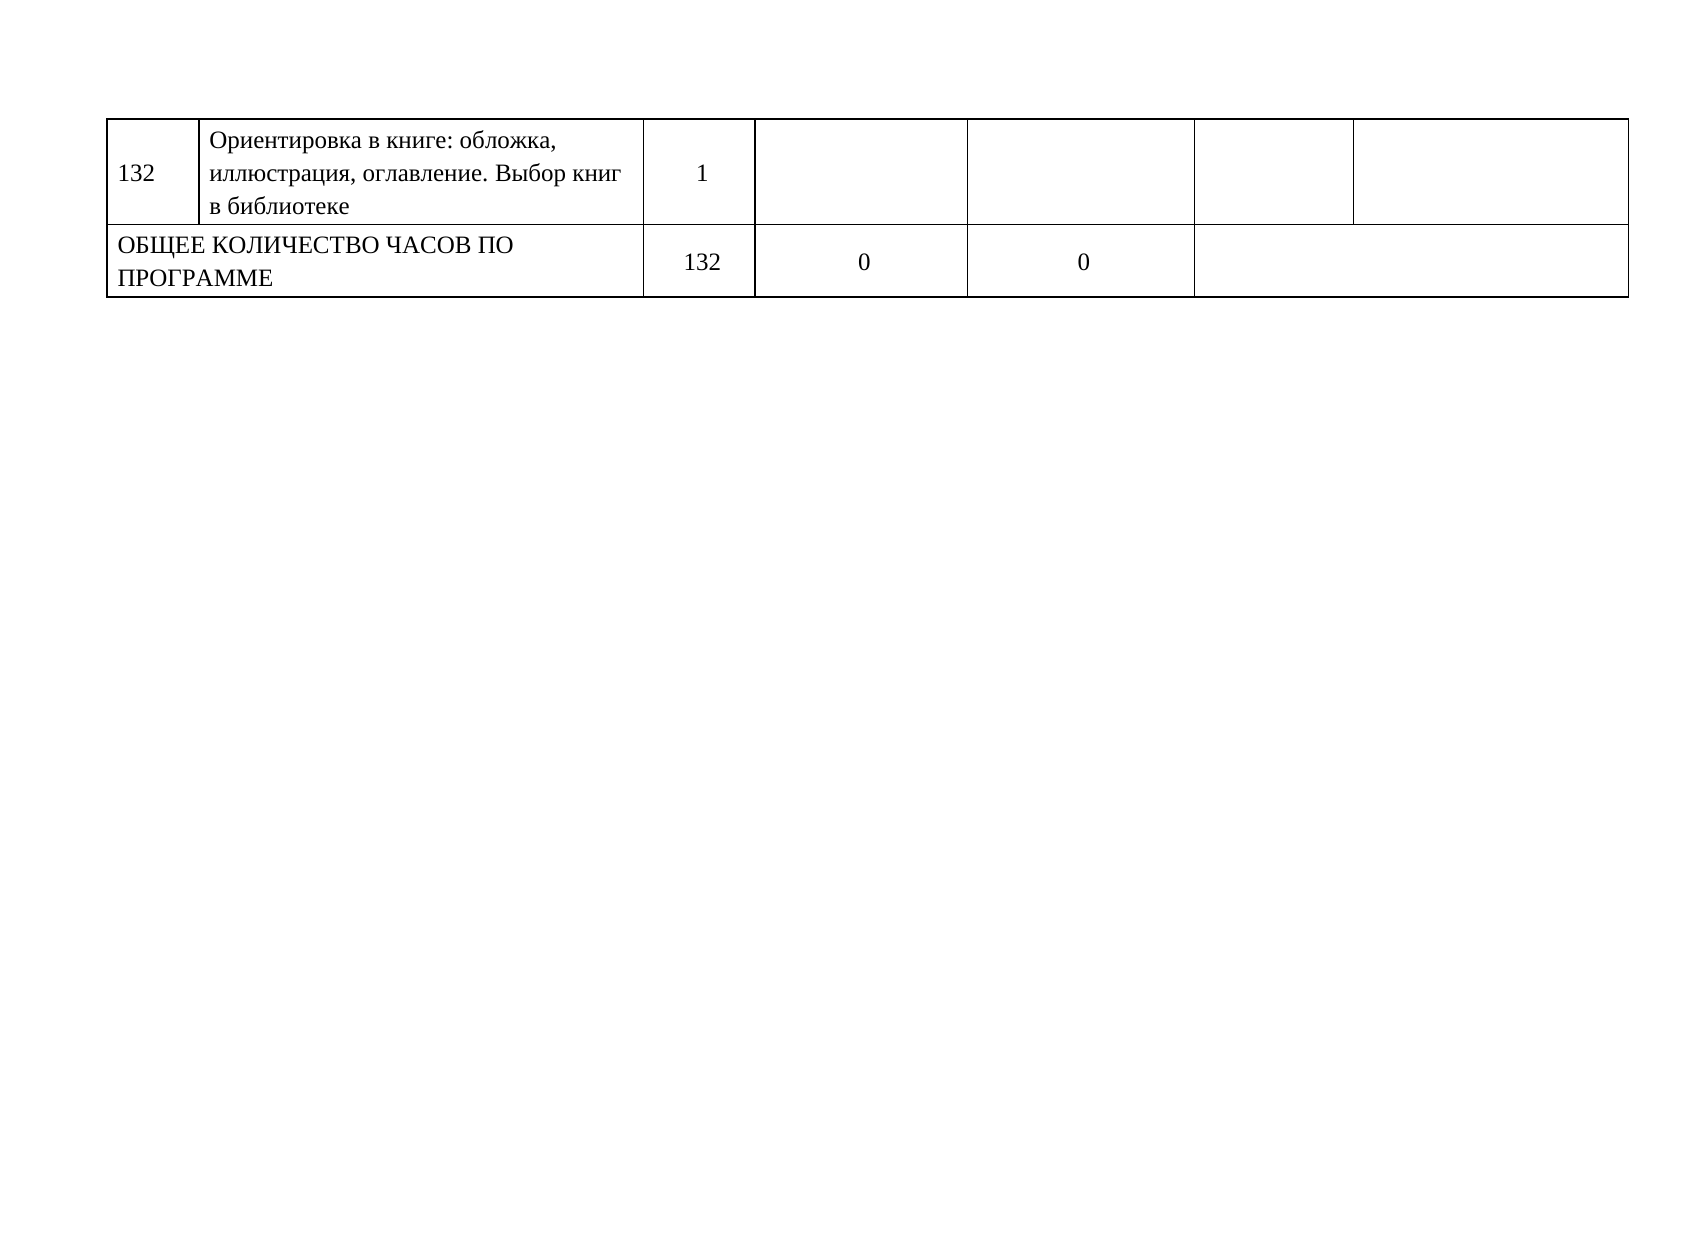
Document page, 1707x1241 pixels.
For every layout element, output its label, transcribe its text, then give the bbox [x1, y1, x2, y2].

table_cell [968, 120, 1194, 223]
table_cell 0 [968, 225, 1194, 296]
table_cell 1 [644, 120, 754, 223]
table_cell 132 [644, 225, 754, 296]
table_cell [1195, 225, 1628, 296]
table_cell [1195, 120, 1353, 223]
table_cell 132 [108, 120, 198, 223]
table_cell [756, 120, 967, 223]
table_cell ОБЩЕЕ КОЛИЧЕСТВО ЧАСОВ ПО ПРОГРАММЕ [108, 225, 643, 296]
table_cell 0 [756, 225, 967, 296]
table_cell [1354, 120, 1628, 223]
table_cell Ориентировка в книге: обложка, иллюстрация, оглавление. Выбор книг в библиотеке [200, 120, 643, 223]
